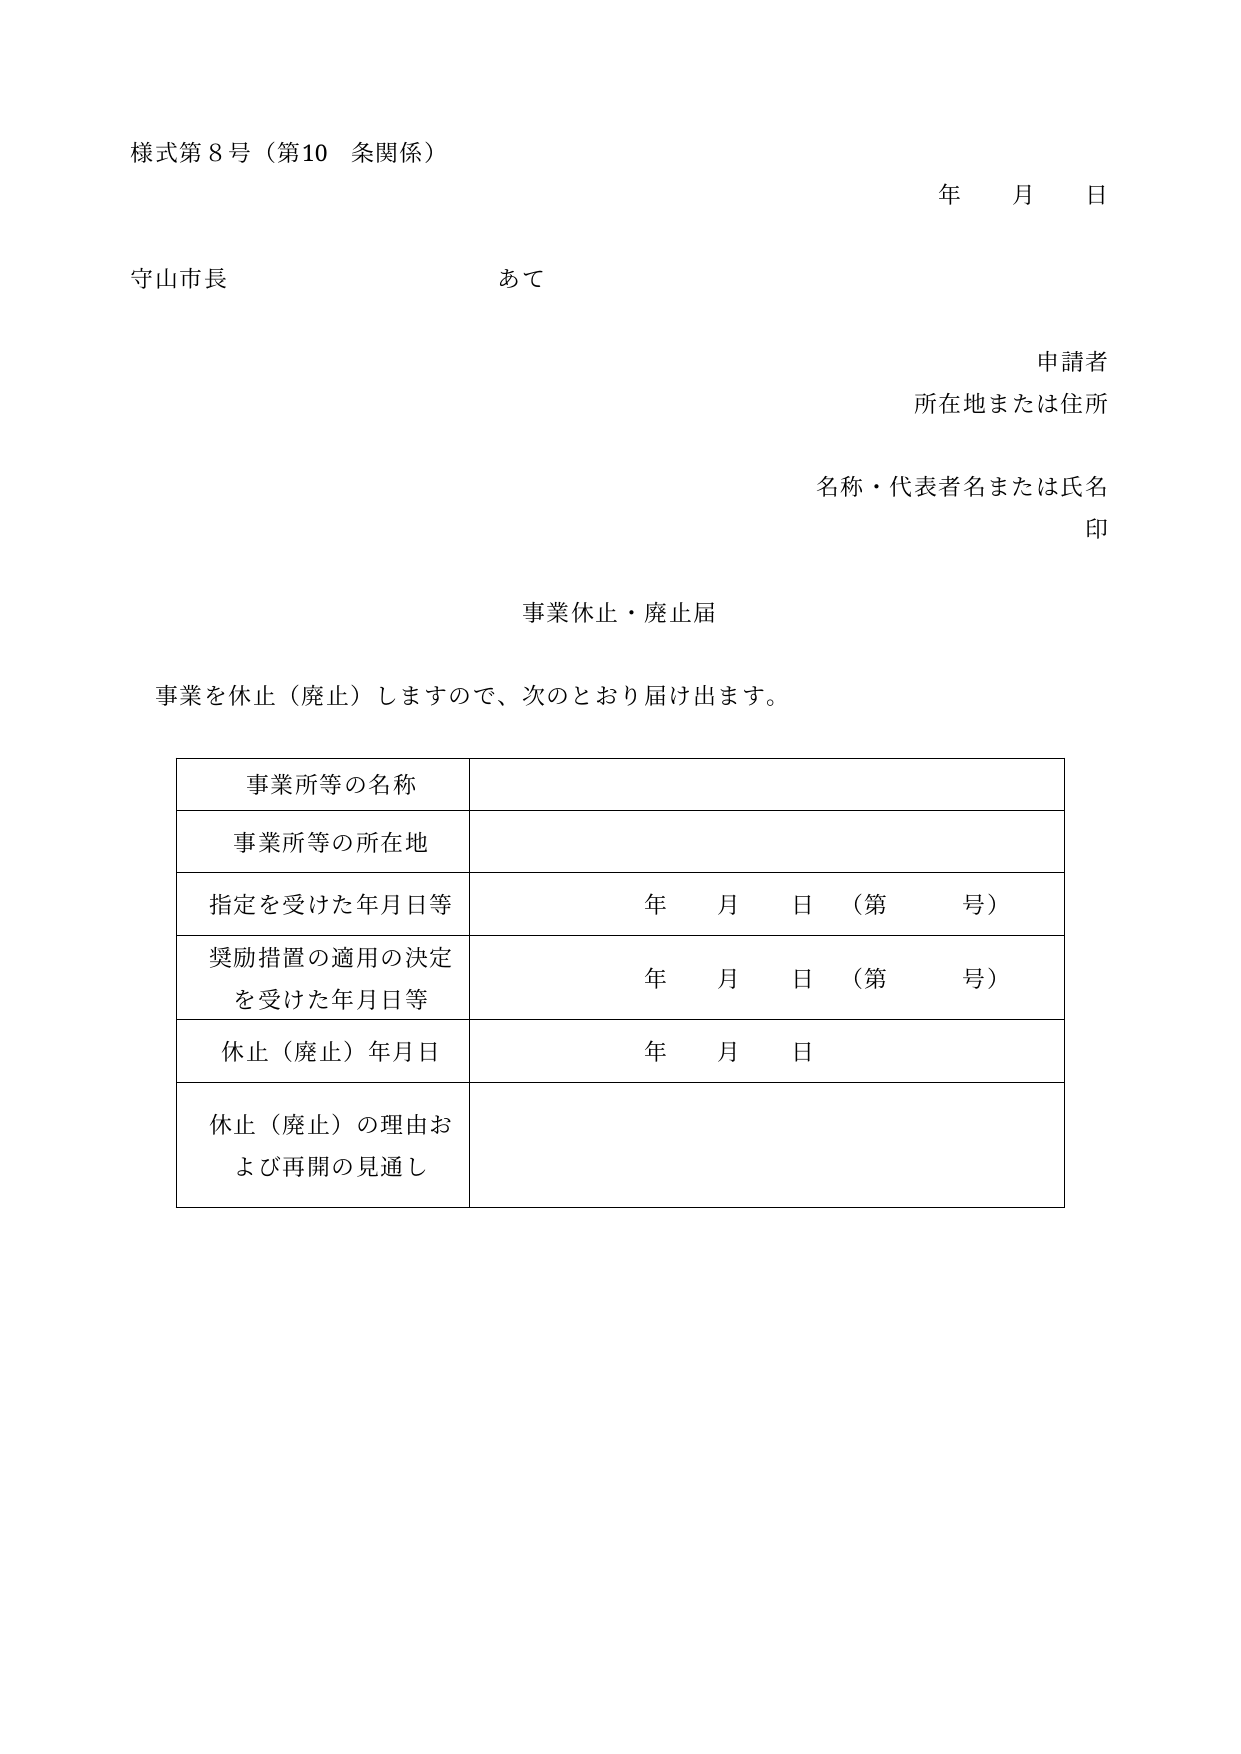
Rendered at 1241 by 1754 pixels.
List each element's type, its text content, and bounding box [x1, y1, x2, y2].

table_cell 休止（廃止）年月日 [177, 1020, 469, 1082]
text 申請者 [131, 340, 1110, 382]
text 事業を休止（廃止）しますので、次のとおり届け出ます。 [131, 674, 1110, 716]
table_cell 事業所等の所在地 [177, 811, 469, 872]
table_cell 年 月 日 （第 号） [470, 873, 1064, 934]
text 事業休止・廃止届 [131, 590, 1110, 632]
table_cell 年 月 日 [470, 1020, 1064, 1082]
table_cell [470, 1083, 1064, 1207]
table_cell 年 月 日 （第 号） [470, 936, 1064, 1019]
text 印 [131, 507, 1110, 549]
table_header [470, 759, 1064, 809]
text 様式第８号（第10条関係） [131, 131, 1110, 173]
table_cell 休止（廃止）の理由および再開の見通し [177, 1083, 469, 1207]
table_cell 指定を受けた年月日等 [177, 873, 469, 934]
text 守山市長 あて [131, 256, 1110, 298]
table_header 事業所等の名称 [177, 759, 469, 809]
table_cell 奨励措置の適用の決定を受けた年月日等 [177, 936, 469, 1019]
text 年 月 日 [131, 173, 1110, 214]
text 名称・代表者名または氏名 [131, 465, 1110, 507]
table_cell [470, 811, 1064, 872]
text 所在地または住所 [131, 382, 1110, 423]
